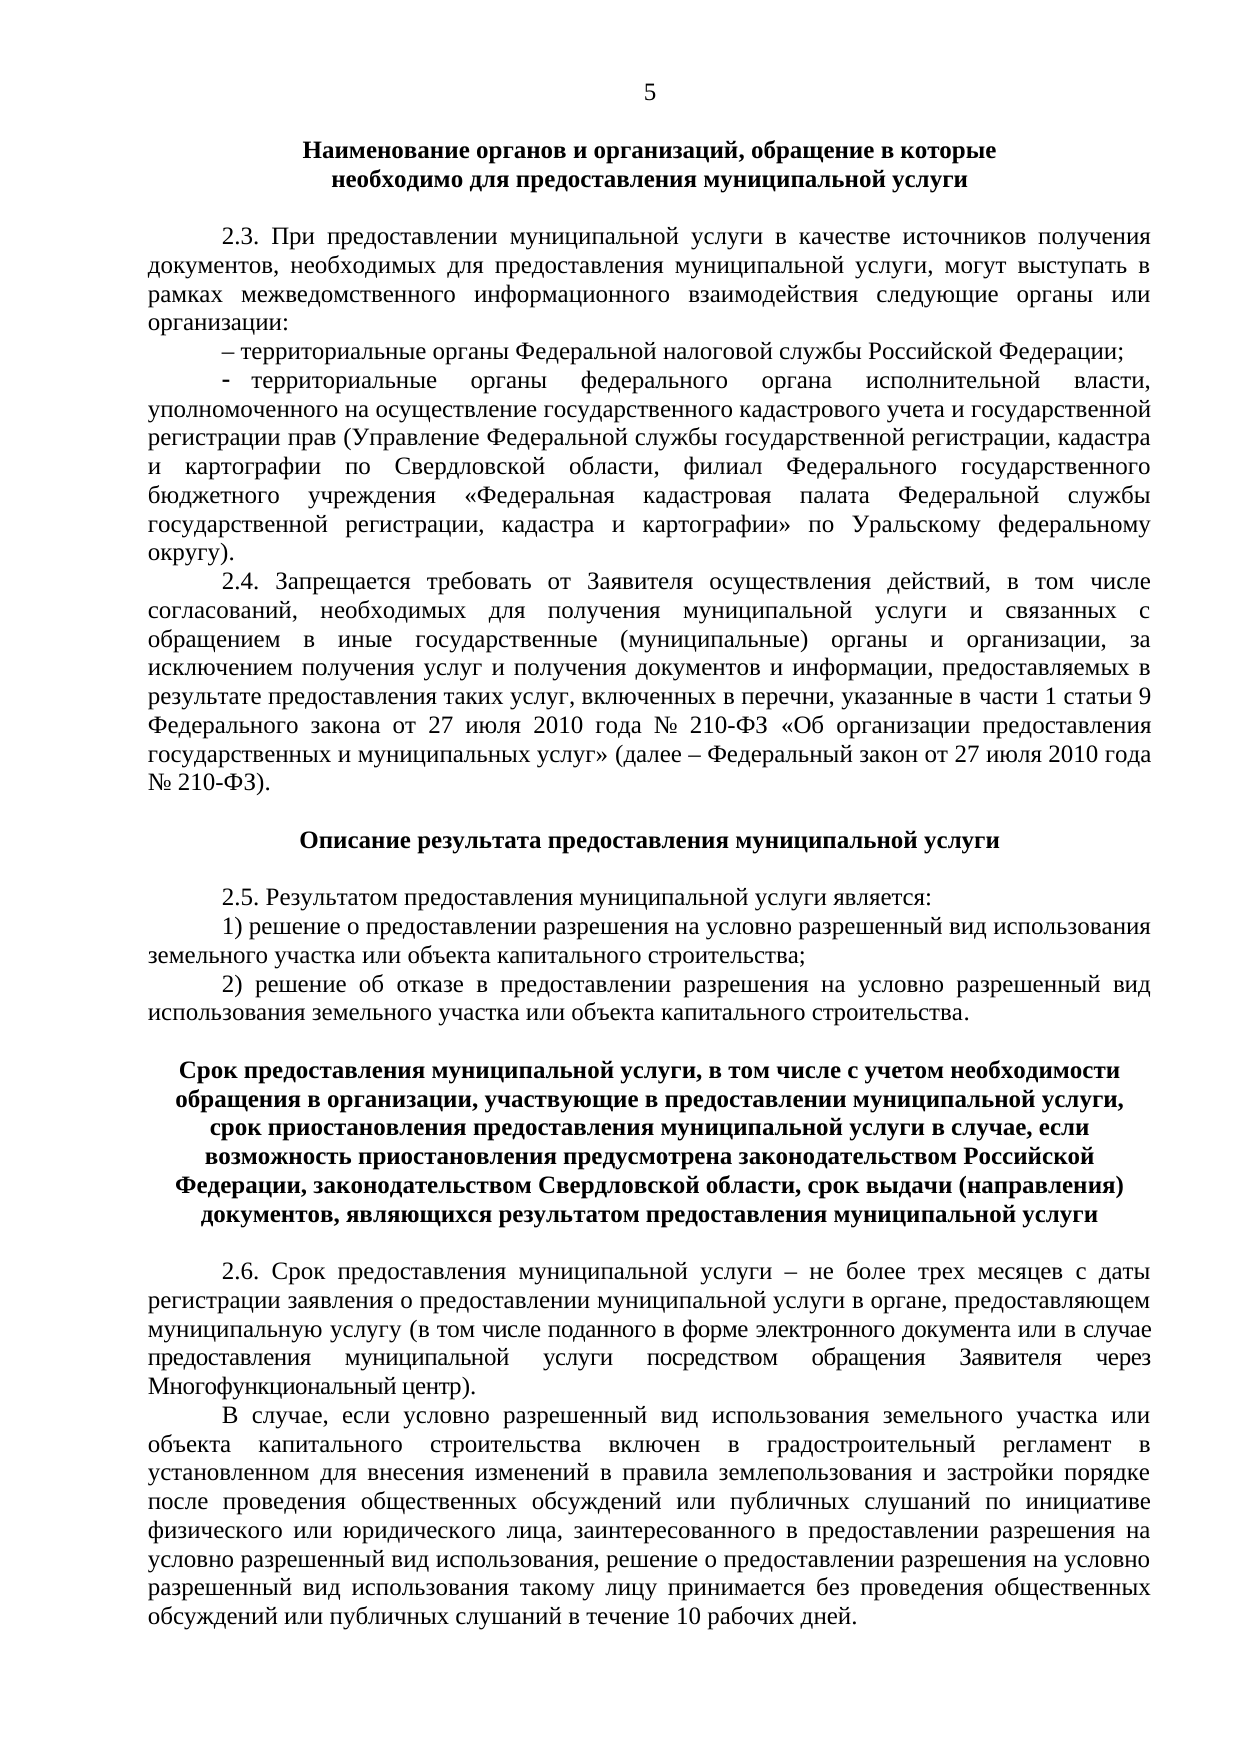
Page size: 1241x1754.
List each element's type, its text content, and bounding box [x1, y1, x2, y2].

text 2.3. При предоставлении муниципальной услуги в качестве источников получения документов, необходимых для предоставления муниципальной услуги, могут выступать в рамках межведомственного информационного взаимодействия следующие органы или организации: [148, 221, 1152, 336]
text 2.6. Срок предоставления муниципальной услуги – не более трех месяцев с даты регистрации заявления о предоставлении муниципальной услуги в органе, предоставляющем муниципальную услугу (в том числе поданного в форме электронного документа или в случае предоставления муниципальной услуги посредством обращения Заявителя через Многофункциональный центр). [148, 1256, 1152, 1400]
text 1) решение о предоставлении разрешения на условно разрешенный вид использования земельного участка или объекта капитального строительства; [148, 911, 1152, 969]
text Срок предоставления муниципальной услуги, в том числе с учетом необходимости обращения в организации, участвующие в предоставлении муниципальной услуги, срок приостановления предоставления муниципальной услуги в случае, если возможность приостановления предусмотрена законодательством Российской Федерации, законодательством Свердловской области, срок выдачи (направления) документов, являющихся результатом предоставления муниципальной услуги [148, 1055, 1152, 1227]
text В случае, если условно разрешенный вид использования земельного участка или объекта капитального строительства включен в градостроительный регламент в установленном для внесения изменений в правила землепользования и застройки порядке после проведения общественных обсуждений или публичных слушаний по инициативе физического или юридического лица, заинтересованного в предоставлении разрешения на условно разрешенный вид использования, решение о предоставлении разрешения на условно разрешенный вид использования такому лицу принимается без проведения общественных обсуждений или публичных слушаний в течение 10 рабочих дней. [148, 1400, 1152, 1630]
list 2.4. Запрещается требовать от Заявителя осуществления действий, в том числе согласований, необходимых для получения муниципальной услуги и связанных с обращением в иные государственные (муниципальные) органы и организации, за исключением получения услуг и получения документов и информации, предоставляемых в результате предоставления таких услуг, включенных в перечни, указанные в части 1 статьи 9 Федерального закона от 27 июля 2010 года № 210-ФЗ «Об организации предоставления государственных и муниципальных услуг» (далее – Федеральный закон от 27 июля 2010 года № 210-ФЗ). [148, 566, 1152, 796]
text 2) решение об отказе в предоставлении разрешения на условно разрешенный вид использования земельного участка или объекта капитального строительства. [148, 969, 1152, 1026]
text Описание результата предоставления муниципальной услуги [148, 825, 1152, 854]
text – территориальные органы Федеральной налоговой службы Российской Федерации; [148, 336, 1152, 365]
text необходимо для предоставления муниципальной услуги [148, 164, 1152, 192]
text 2.5. Результатом предоставления муниципальной услуги является: [148, 882, 1152, 911]
text Наименование органов и организаций, обращение в которые [148, 135, 1152, 164]
list территориальные органы федерального органа исполнительной власти, уполномоченного на осуществление государственного кадастрового учета и государственной регистрации прав (Управление Федеральной службы государственной регистрации, кадастра и картографии по Свердловской области, филиал Федерального государственного бюджетного учреждения «Федеральная кадастровая палата Федеральной службы государственной регистрации, кадастра и картографии» по Уральскому федеральному округу). [148, 365, 1152, 566]
